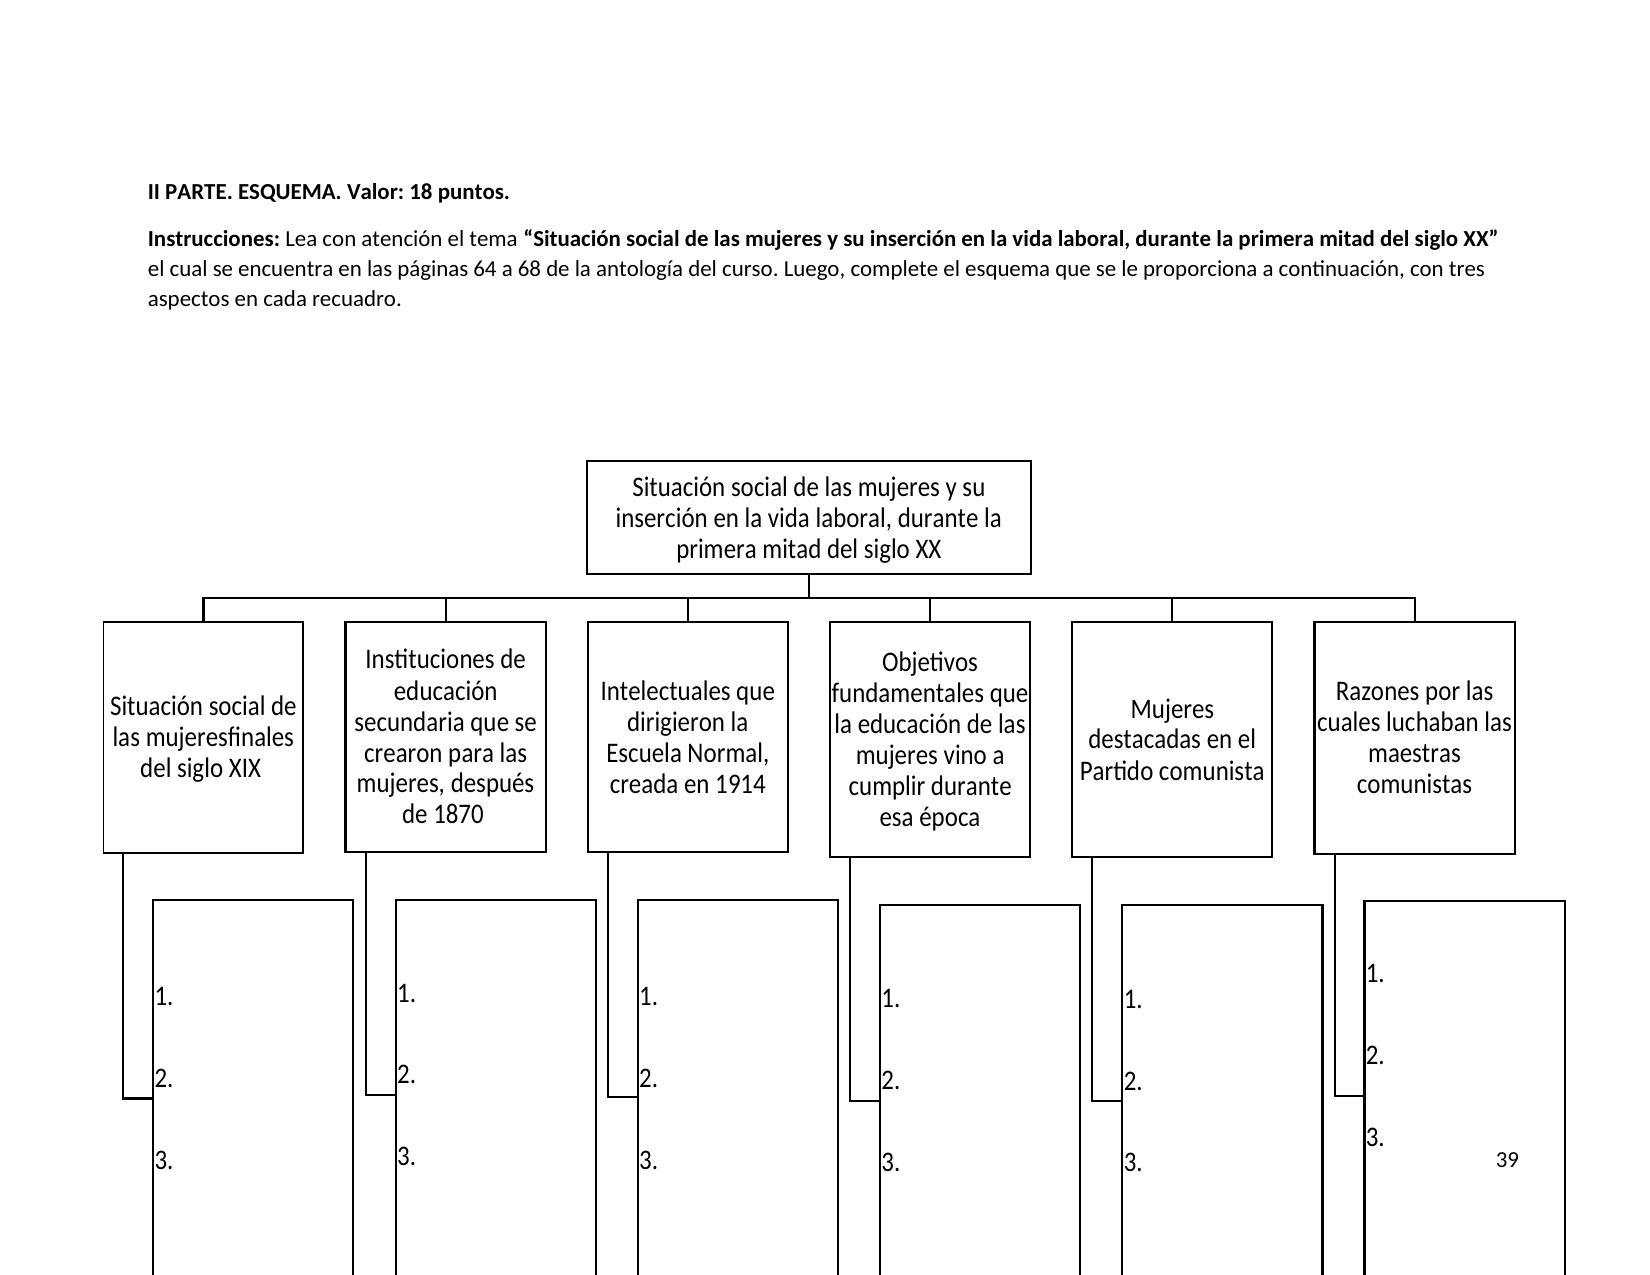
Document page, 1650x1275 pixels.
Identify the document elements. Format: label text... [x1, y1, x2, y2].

text II PARTE. ESQUEMA. Valor: 18 puntos. [148, 177, 1519, 205]
text Instrucciones: Lea con atención el tema “Situación social de las mujeres y su inserción en la vida laboral, durante la primera mitad del siglo XX” el cual se encuentra en las páginas 64 a 68 de la antología del curso. Luego, complete el esquema que se le proporciona a continuación, con tres aspectos en cada recuadro. [148, 224, 1519, 312]
